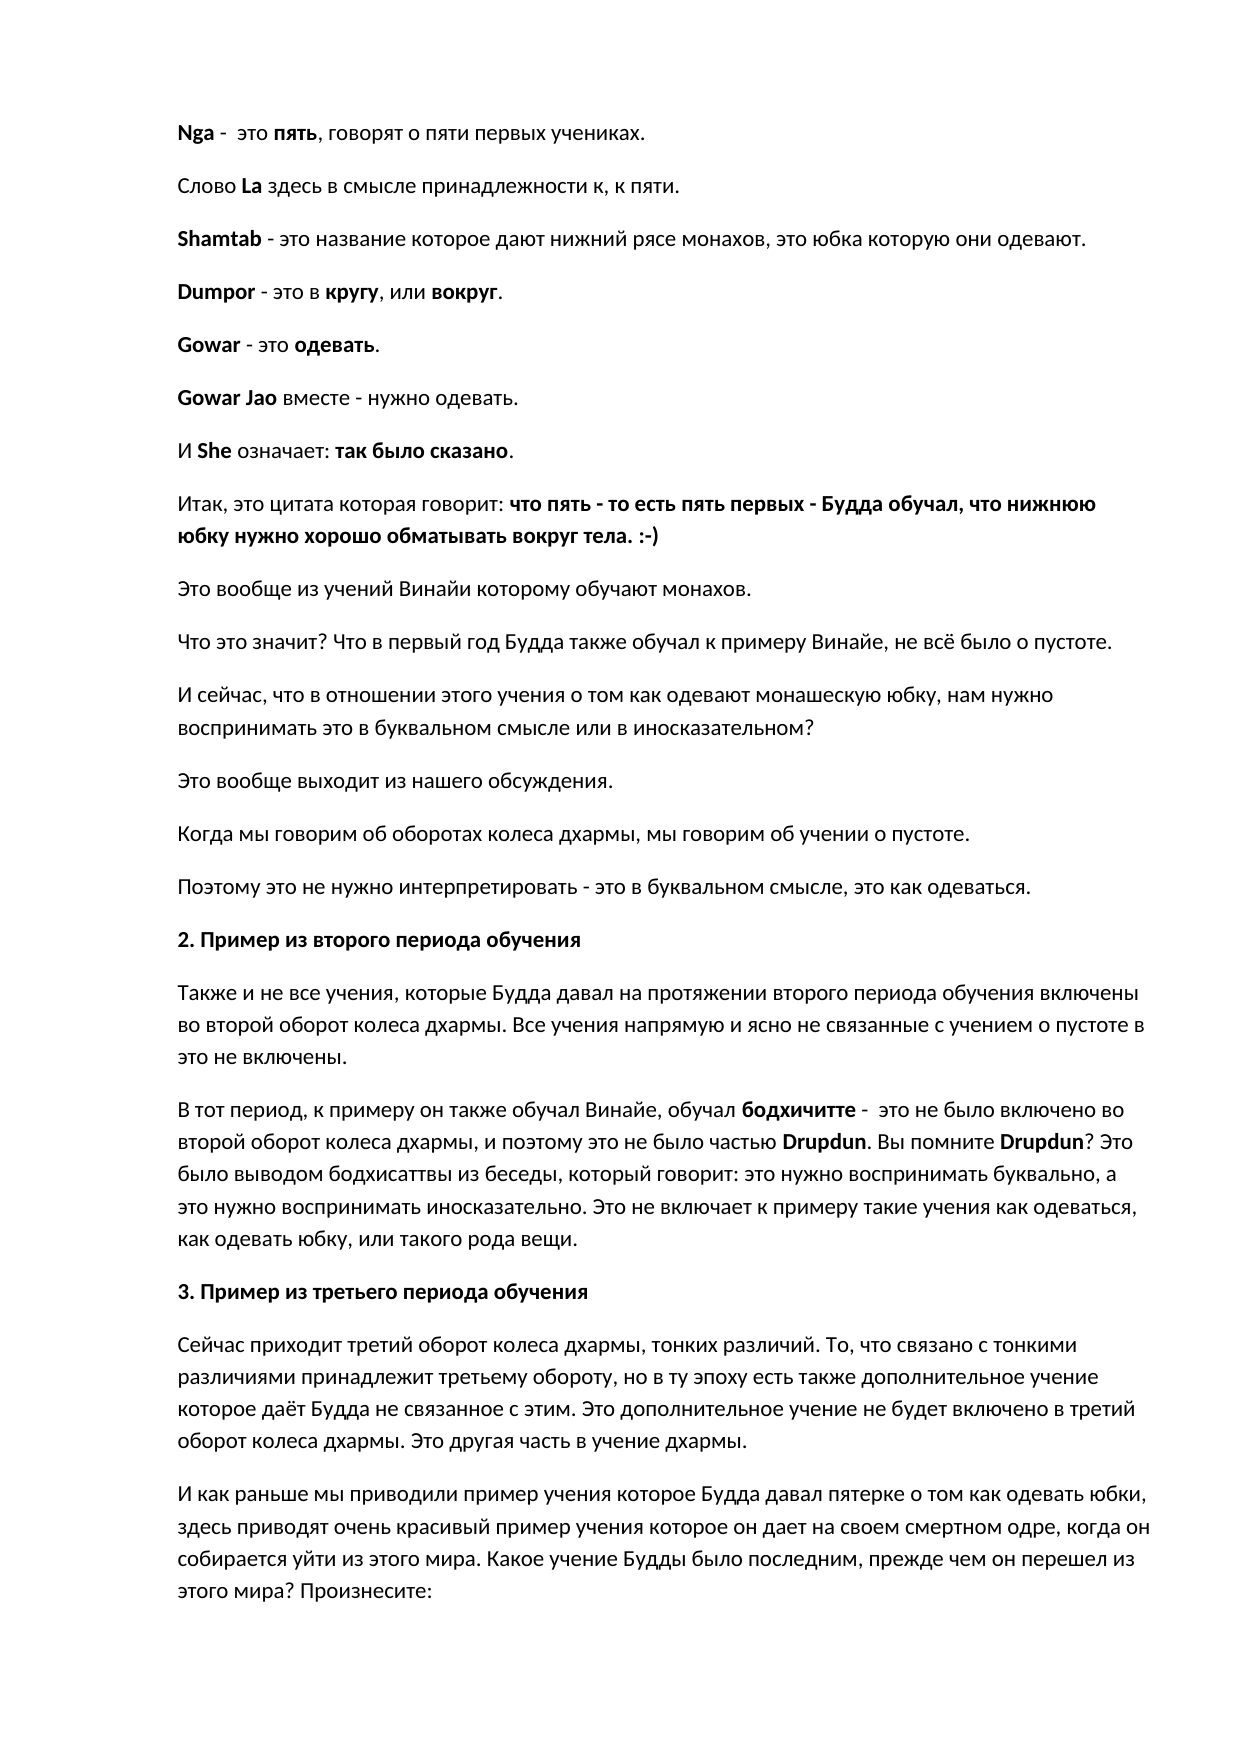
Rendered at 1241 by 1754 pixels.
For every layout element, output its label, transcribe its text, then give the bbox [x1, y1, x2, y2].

text Поэтому это не нужно интерпретировать - это в буквальном смысле, это как одеваться. [177, 872, 1152, 900]
text Nga - это пять, говорят о пяти первых учениках. [177, 118, 1152, 146]
text И сейчас, что в отношении этого учения о том как одевают монашескую юбку, нам нужно воспринимать это в буквальном смысле или в иносказательном? [177, 681, 1152, 741]
text Итак, это цитата которая говорит: что пять - то есть пять первых - Будда обучал, что нижнюю юбку нужно хорошо обматывать вокруг тела. :-) [177, 489, 1152, 549]
text Сейчас приходит третий оборот колеса дхармы, тонких различий. То, что связано с тонкими различиями принадлежит третьему обороту, но в ту эпоху есть также дополнительное учение которое даёт Будда не связанное с этим. Это дополнительное учение не будет включено в третий оборот колеса дхармы. Это другая часть в учение дхармы. [177, 1330, 1152, 1454]
text В тот период, к примеру он также обучал Винайе, обучал бодхичитте - это не было включено во второй оборот колеса дхармы, и поэтому это не было частью Drupdun. Вы помните Drupdun? Это было выводом бодхисаттвы из беседы, который говорит: это нужно воспринимать буквально, а это нужно воспринимать иносказательно. Это не включает к примеру такие учения как одеваться, как одевать юбку, или такого рода вещи. [177, 1095, 1152, 1252]
text Когда мы говорим об оборотах колеса дхармы, мы говорим об учении о пустоте. [177, 819, 1152, 847]
text Также и не все учения, которые Будда давал на протяжении второго периода обучения включены во второй оборот колеса дхармы. Все учения напрямую и ясно не связанные с учением о пустоте в это не включены. [177, 978, 1152, 1070]
text И как раньше мы приводили пример учения которое Будда давал пятерке о том как одевать юбки, здесь приводят очень красивый пример учения которое он дает на своем смертном одре, когда он собирается уйти из этого мира. Какое учение Будды было последним, прежде чем он перешел из этого мира? Произнесите: [177, 1479, 1152, 1604]
text И She означает: так было сказано. [177, 436, 1152, 464]
text Gowar Jao вместе - нужно одевать. [177, 383, 1152, 411]
text Gowar - это одевать. [177, 330, 1152, 358]
text Слово La здесь в смысле принадлежности к, к пяти. [177, 171, 1152, 199]
text Это вообще выходит из нашего обсуждения. [177, 766, 1152, 794]
text 3. Пример из третьего периода обучения [177, 1277, 1152, 1305]
text 2. Пример из второго периода обучения [177, 925, 1152, 953]
text Это вообще из учений Винайи которому обучают монахов. [177, 574, 1152, 602]
text Shamtab - это название которое дают нижний рясе монахов, это юбка которую они одевают. [177, 224, 1152, 252]
text Что это значит? Что в первый год Будда также обучал к примеру Винайе, не всё было о пустоте. [177, 627, 1152, 656]
text Dumpor - это в кругу, или вокруг. [177, 277, 1152, 305]
